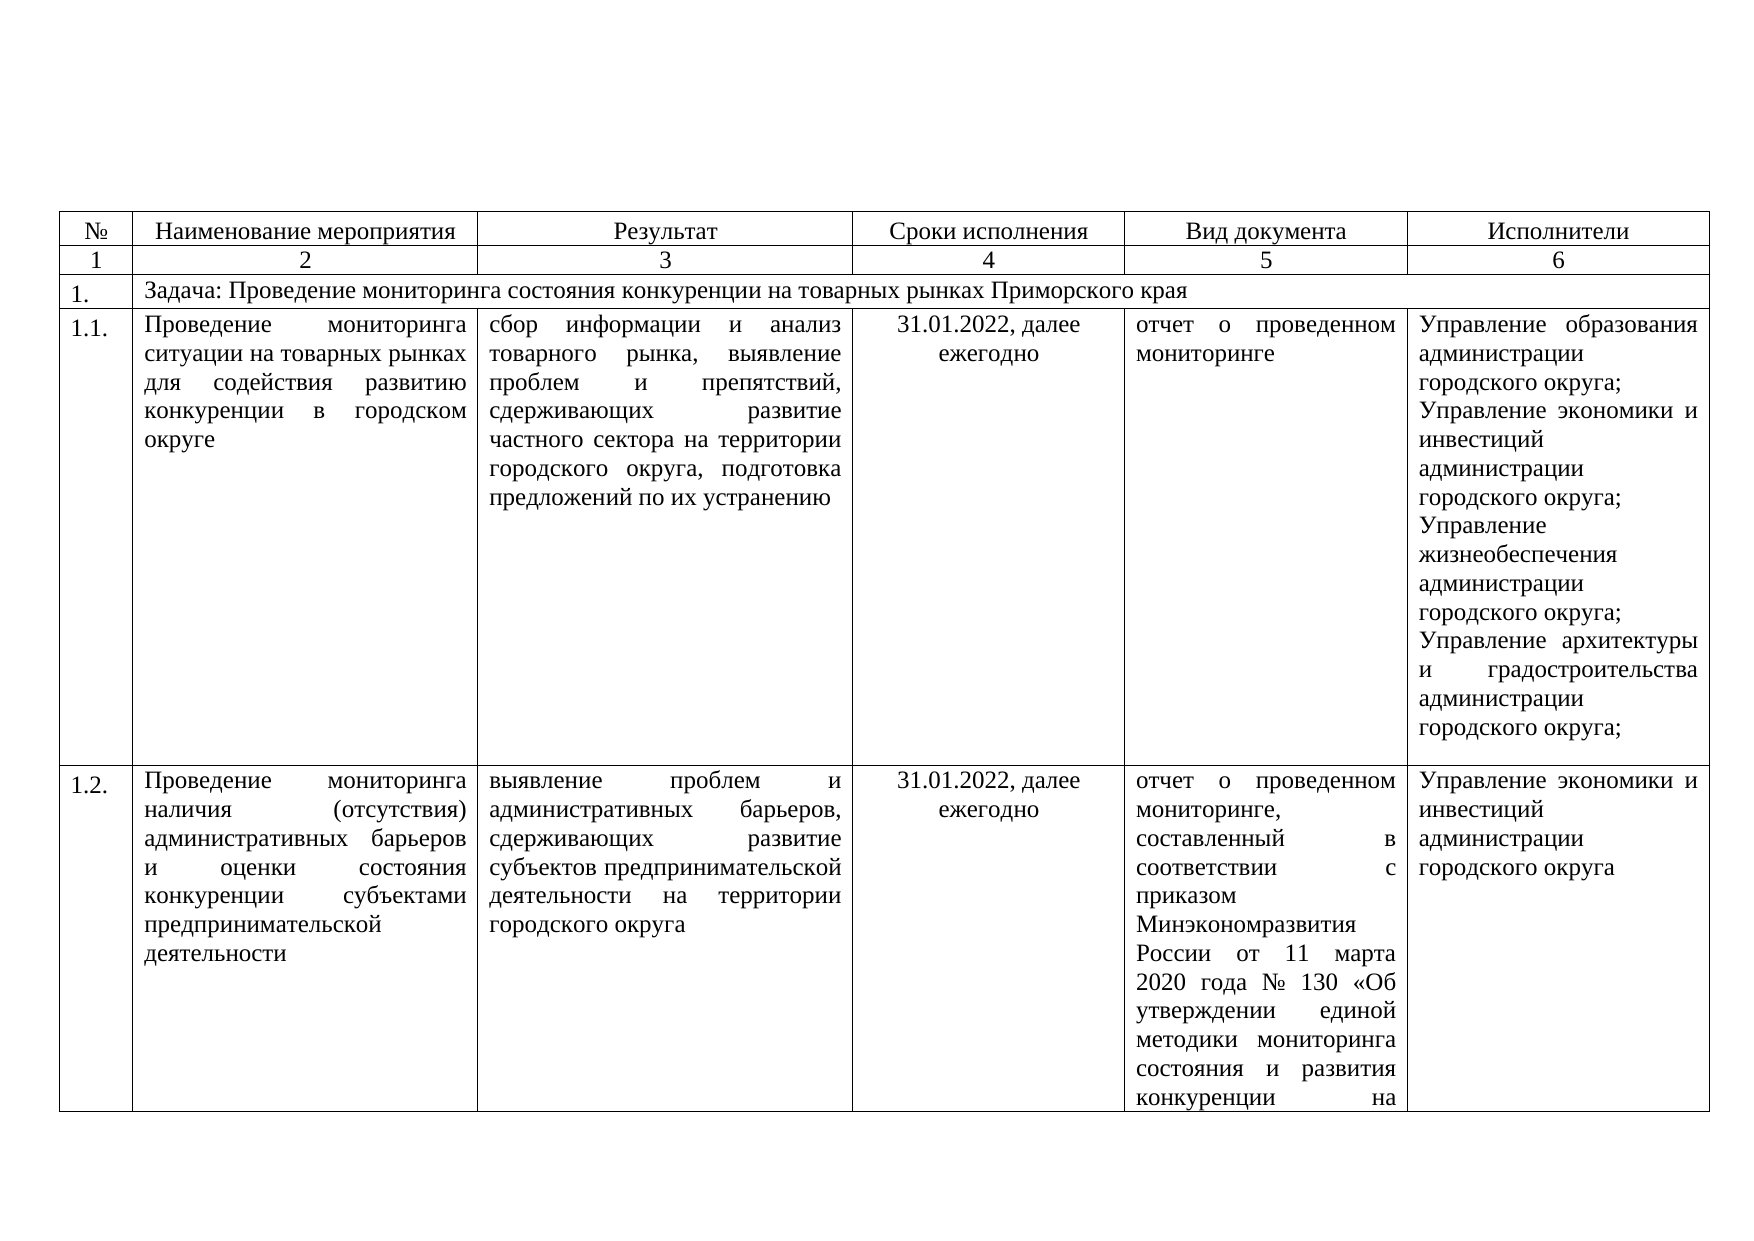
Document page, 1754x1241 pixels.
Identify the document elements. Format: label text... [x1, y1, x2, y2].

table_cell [1125, 766, 1407, 1111]
table_cell отчет о проведенном мониторинге [1125, 309, 1407, 764]
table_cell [133, 766, 477, 1111]
table_cell Задача: Проведение мониторинга состояния конкуренции на товарных рынках Приморского края [133, 275, 1709, 308]
table_header Результат [478, 212, 852, 244]
table_header № [60, 212, 132, 244]
table_cell 6 [1408, 246, 1709, 274]
table_cell Управление образования администрации городского округа; Управление экономики и инвестиций администрации городского округа; Управление жизнеобеспечения администрации городского округа; Управление архитектуры и градостроительства администрации городского округа; [1408, 309, 1709, 764]
table_header Наименование мероприятия [133, 212, 477, 244]
table_cell 3 [478, 246, 852, 274]
table_header Исполнители [1408, 212, 1709, 244]
table_cell 1.1. [60, 309, 132, 764]
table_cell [1408, 766, 1709, 1111]
table_cell 5 [1125, 246, 1407, 274]
table_cell сбор информации и анализ товарного рынка, выявление проблем и препятствий, сдерживающих развитие частного сектора на территории городского округа, подготовка предложений по их устранению [478, 309, 852, 764]
table_cell 4 [853, 246, 1124, 274]
table_header Вид документа [1125, 212, 1407, 244]
table_cell Проведение мониторинга ситуации на товарных рынках для содействия развитию конкуренции в городском округе [133, 309, 477, 764]
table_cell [478, 766, 852, 1111]
table_cell 1. [60, 275, 132, 308]
table_cell 2 [133, 246, 477, 274]
table_cell 1 [60, 246, 132, 274]
table_cell 31.01.2022, далее ежегодно [853, 766, 1124, 1111]
table_cell 1.2. [60, 766, 132, 1111]
table_cell 31.01.2022, далее ежегодно [853, 309, 1124, 764]
table_header Сроки исполнения [853, 212, 1124, 244]
